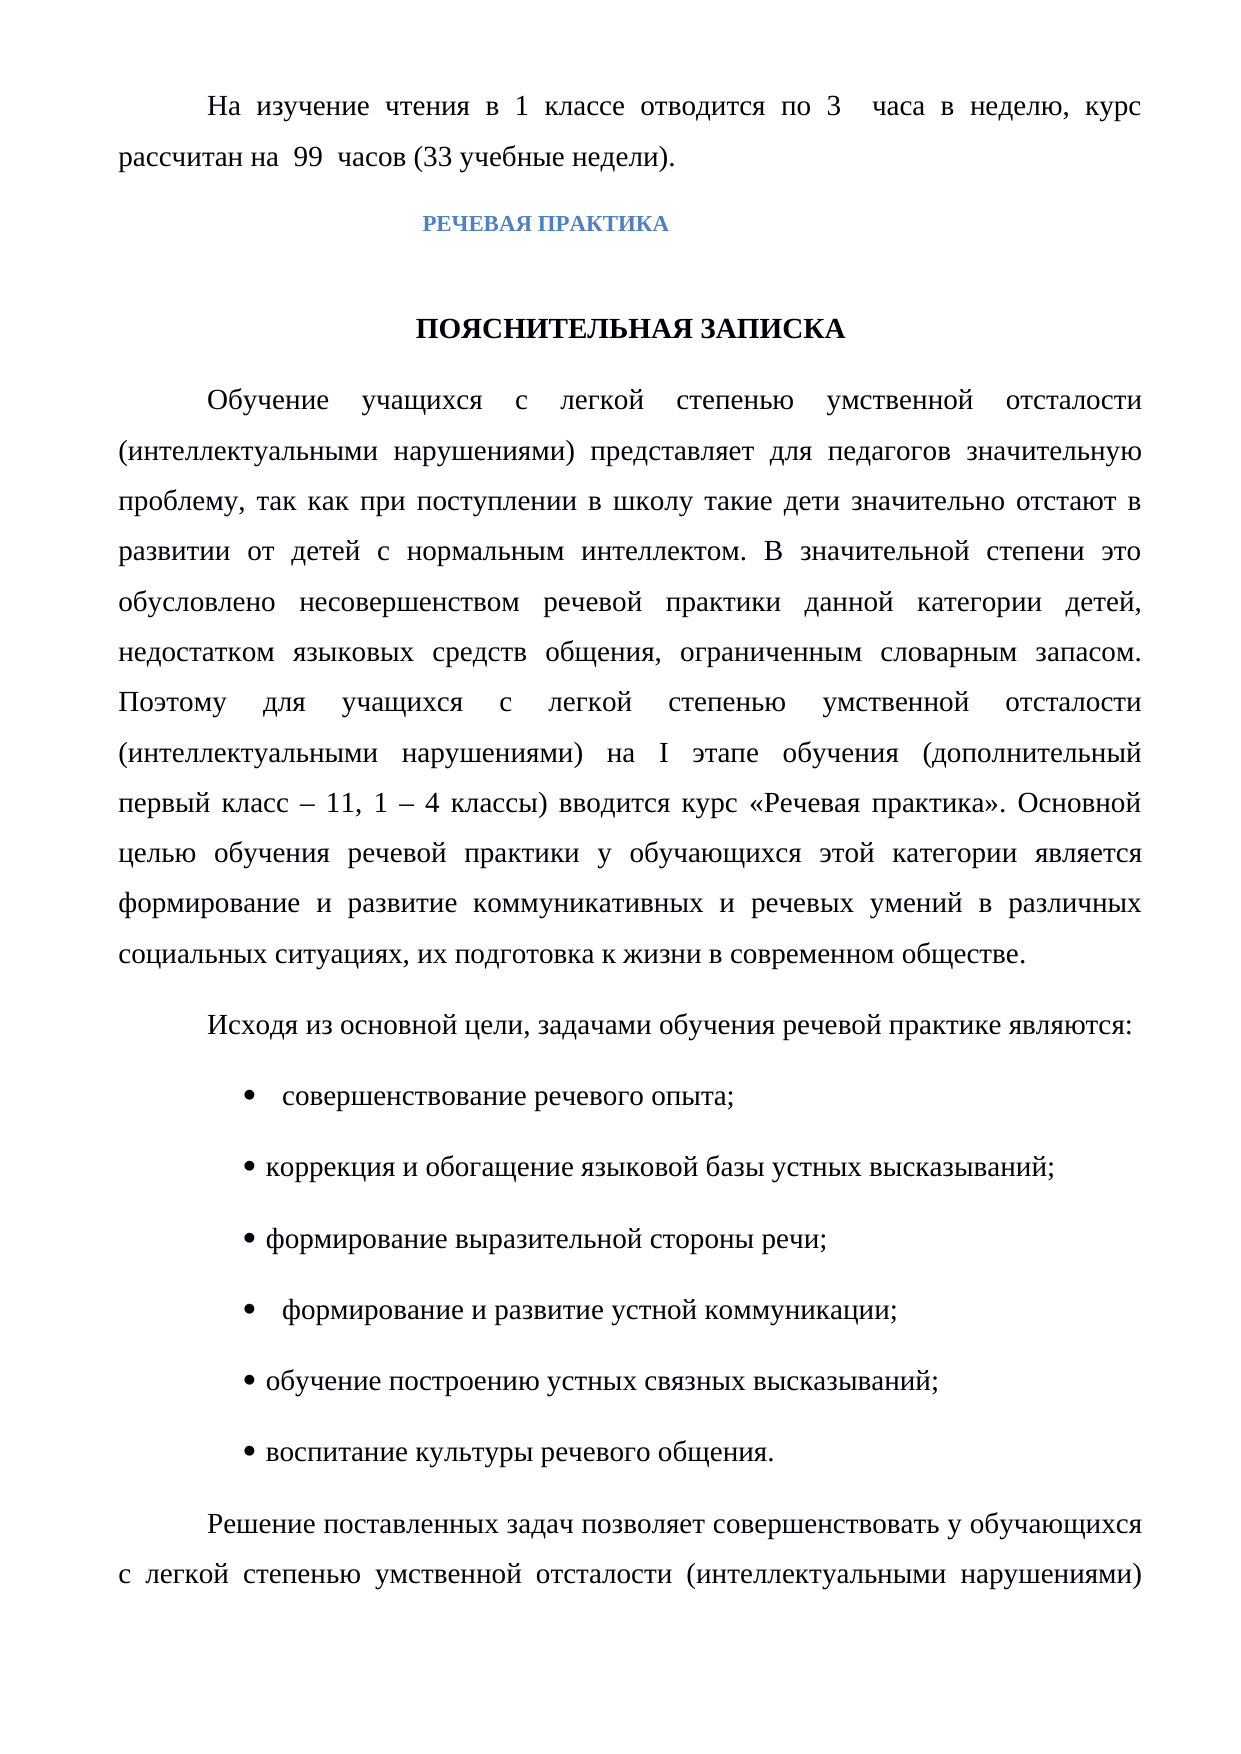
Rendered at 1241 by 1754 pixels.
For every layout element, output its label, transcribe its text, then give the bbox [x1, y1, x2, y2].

list воспитание культуры речевого общения. [118, 1434, 1143, 1468]
text На изучение чтения в 1 классе отводится по 3 часа в неделю, курс рассчитан на 99 часов (33 учебные недели). [118, 88, 1143, 172]
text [118, 1506, 1143, 1589]
text Обучение учащихся с легкой степенью умственной отсталости (интеллектуальными нарушениями) представляет для педагогов значительную проблему, так как при поступлении в школу такие дети значительно отстают в развитии от детей с нормальным интеллектом. В значительной степени это обусловлено несовершенством речевой практики данной категории детей, недостатком языковых средств общения, ограниченным словарным запасом. Поэтому для учащихся с легкой степенью умственной отсталости (интеллектуальными нарушениями) на I этапе обучения (дополнительный первый класс – 11, 1 – 4 классы) вводится курс «Речевая практика». Основной целью обучения речевой практики у обучающихся этой категории является формирование и развитие коммуникативных и речевых умений в различных социальных ситуациях, их подготовка к жизни в современном обществе. [118, 382, 1143, 969]
list совершенствование речевого опыта; [244, 1078, 1143, 1112]
text Исходя из основной цели, задачами обучения речевой практике являются: [118, 1007, 1143, 1041]
list коррекция и обогащение языковой базы устных высказываний; [118, 1149, 1143, 1183]
list формирование выразительной стороны речи; [118, 1221, 1143, 1254]
list обучение построению устных связных высказываний; [118, 1363, 1143, 1397]
subtitle РЕЧЕВАЯ ПРАКТИКА [193, 210, 1143, 236]
text ПОЯСНИТЕЛЬНАЯ ЗАПИСКА [118, 311, 1143, 345]
list формирование и развитие устной коммуникации; [244, 1292, 1143, 1326]
